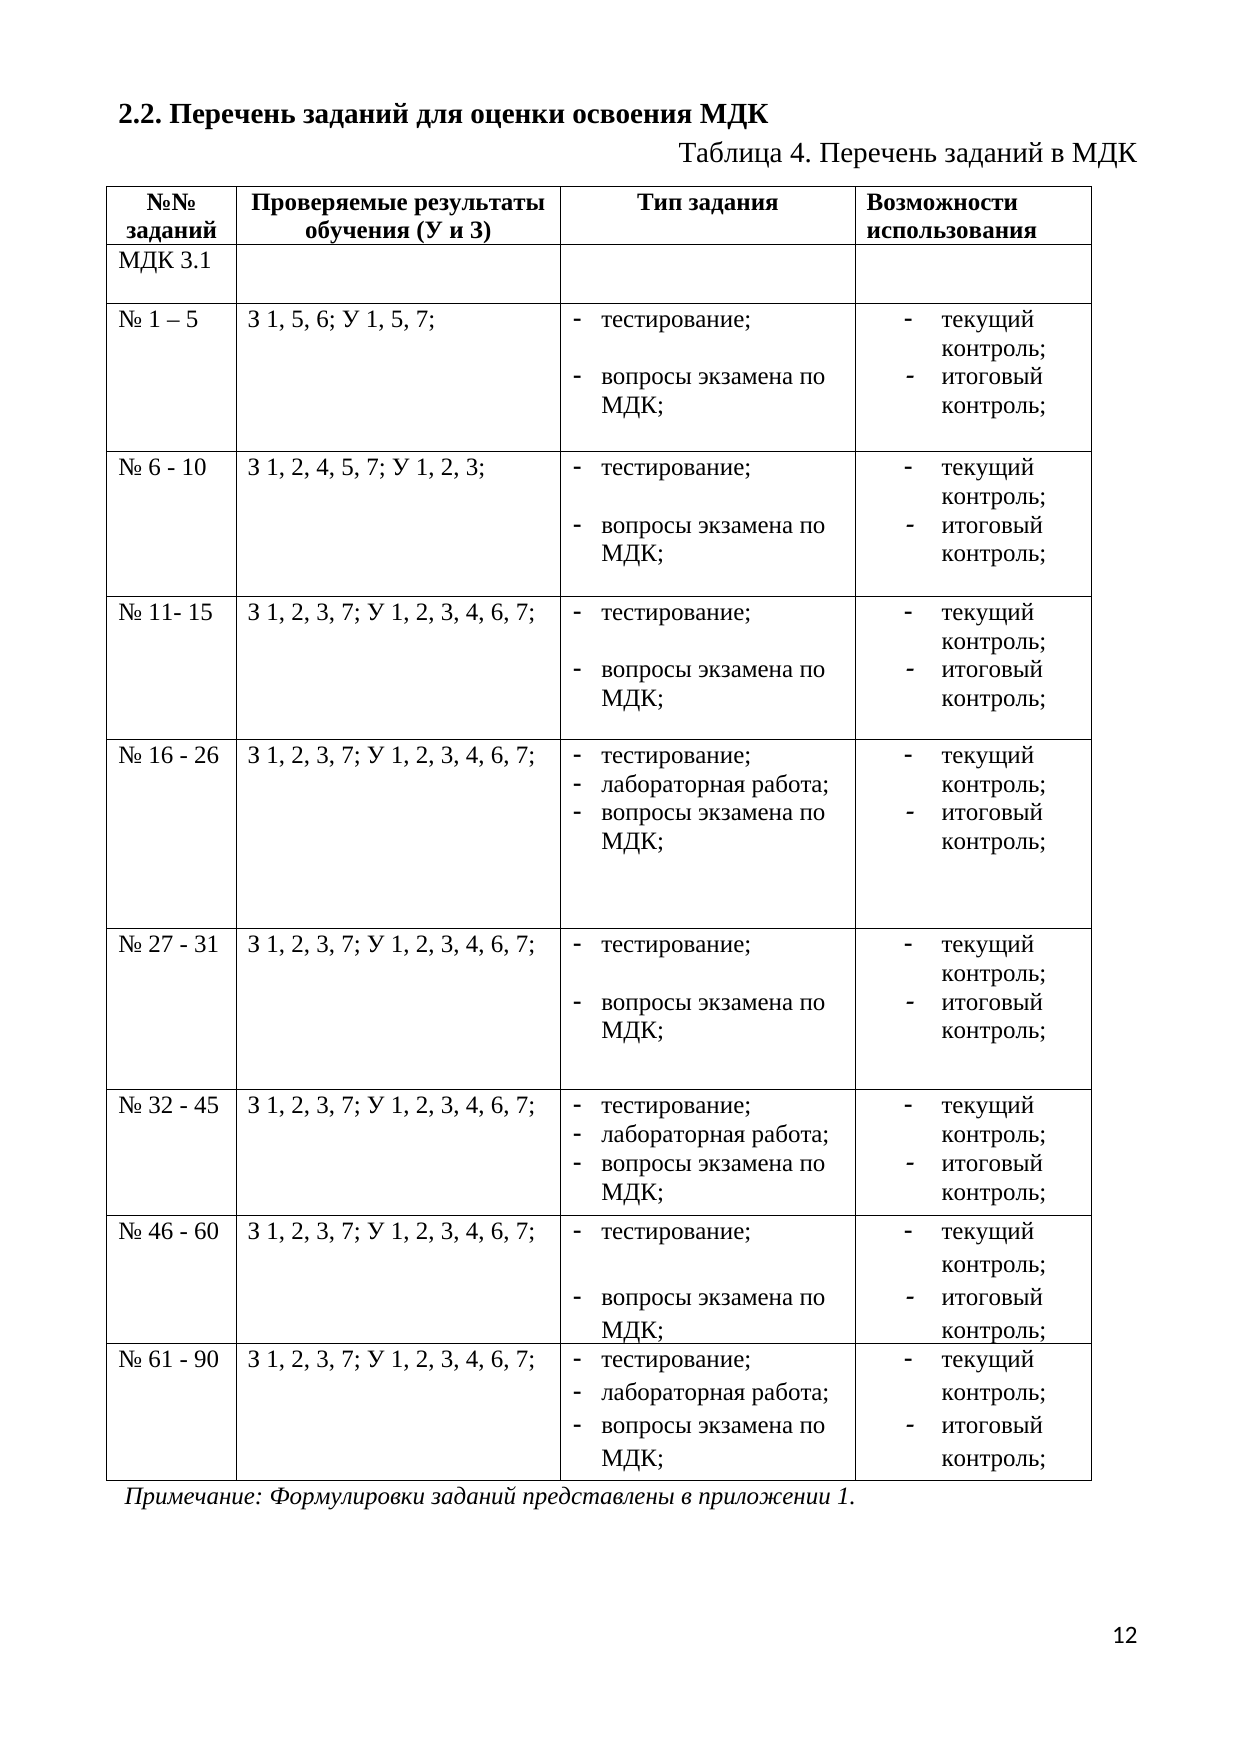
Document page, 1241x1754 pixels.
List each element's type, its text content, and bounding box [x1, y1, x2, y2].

table_cell тестирование; лабораторная работа; вопросы экзамена по МДК; [561, 740, 855, 928]
table_cell № 27 - 31 [107, 929, 236, 1089]
table_cell текущий контроль; итоговый контроль; [856, 304, 1091, 451]
table_cell текущий контроль; итоговый контроль; [856, 740, 1091, 928]
table_cell тестирование; лабораторная работа; вопросы экзамена по МДК; [561, 1090, 855, 1215]
table_header Тип задания [561, 187, 855, 244]
table_cell № 61 - 90 [107, 1344, 236, 1480]
table_cell З 1, 2, 3, 7; У 1, 2, 3, 4, 6, 7; [237, 1090, 560, 1215]
table_header №№ заданий [107, 187, 236, 244]
table_cell З 1, 2, 3, 7; У 1, 2, 3, 4, 6, 7; [237, 740, 560, 928]
table_cell [561, 245, 855, 303]
table_cell № 1 – 5 [107, 304, 236, 451]
table_cell № 11- 15 [107, 597, 236, 739]
table_cell текущий контроль; итоговый контроль; [856, 1216, 1091, 1343]
table_cell З 1, 5, 6; У 1, 5, 7; [237, 304, 560, 451]
table_cell текущий контроль; итоговый контроль; [856, 929, 1091, 1089]
table_cell № 32 - 45 [107, 1090, 236, 1215]
table_cell тестирование; вопросы экзамена по МДК; [561, 597, 855, 739]
table_cell З 1, 2, 4, 5, 7; У 1, 2, 3; [237, 452, 560, 596]
table_cell З 1, 2, 3, 7; У 1, 2, 3, 4, 6, 7; [237, 1344, 560, 1480]
table_cell [856, 245, 1091, 303]
table_cell тестирование; вопросы экзамена по МДК; [561, 929, 855, 1089]
subtitle 2.2. Перечень заданий для оценки освоения МДК [118, 96, 1137, 129]
table_cell текущий контроль; итоговый контроль; [856, 597, 1091, 739]
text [118, 1481, 1137, 1510]
table_cell МДК 3.1 [107, 245, 236, 303]
table_cell текущий контроль; итоговый контроль; [856, 452, 1091, 596]
table_cell текущий контроль; итоговый контроль; [856, 1344, 1091, 1480]
table_cell тестирование; лабораторная работа; вопросы экзамена по МДК; [561, 1344, 855, 1480]
table_cell [237, 245, 560, 303]
table_cell тестирование; вопросы экзамена по МДК; [561, 1216, 855, 1343]
table_cell З 1, 2, 3, 7; У 1, 2, 3, 4, 6, 7; [237, 1216, 560, 1343]
table_cell З 1, 2, 3, 7; У 1, 2, 3, 4, 6, 7; [237, 597, 560, 739]
table_cell тестирование; вопросы экзамена по МДК; [561, 452, 855, 596]
table_cell текущий контроль; итоговый контроль; [856, 1090, 1091, 1215]
table_header Проверяемые результаты обучения (У и З) [237, 187, 560, 244]
table_cell № 16 - 26 [107, 740, 236, 928]
table_cell № 46 - 60 [107, 1216, 236, 1343]
table_cell № 6 - 10 [107, 452, 236, 596]
table_header Возможности использования [856, 187, 1091, 244]
text Таблица 4. Перечень заданий в МДК [118, 136, 1137, 169]
table_cell тестирование; вопросы экзамена по МДК; [561, 304, 855, 451]
table_cell З 1, 2, 3, 7; У 1, 2, 3, 4, 6, 7; [237, 929, 560, 1089]
